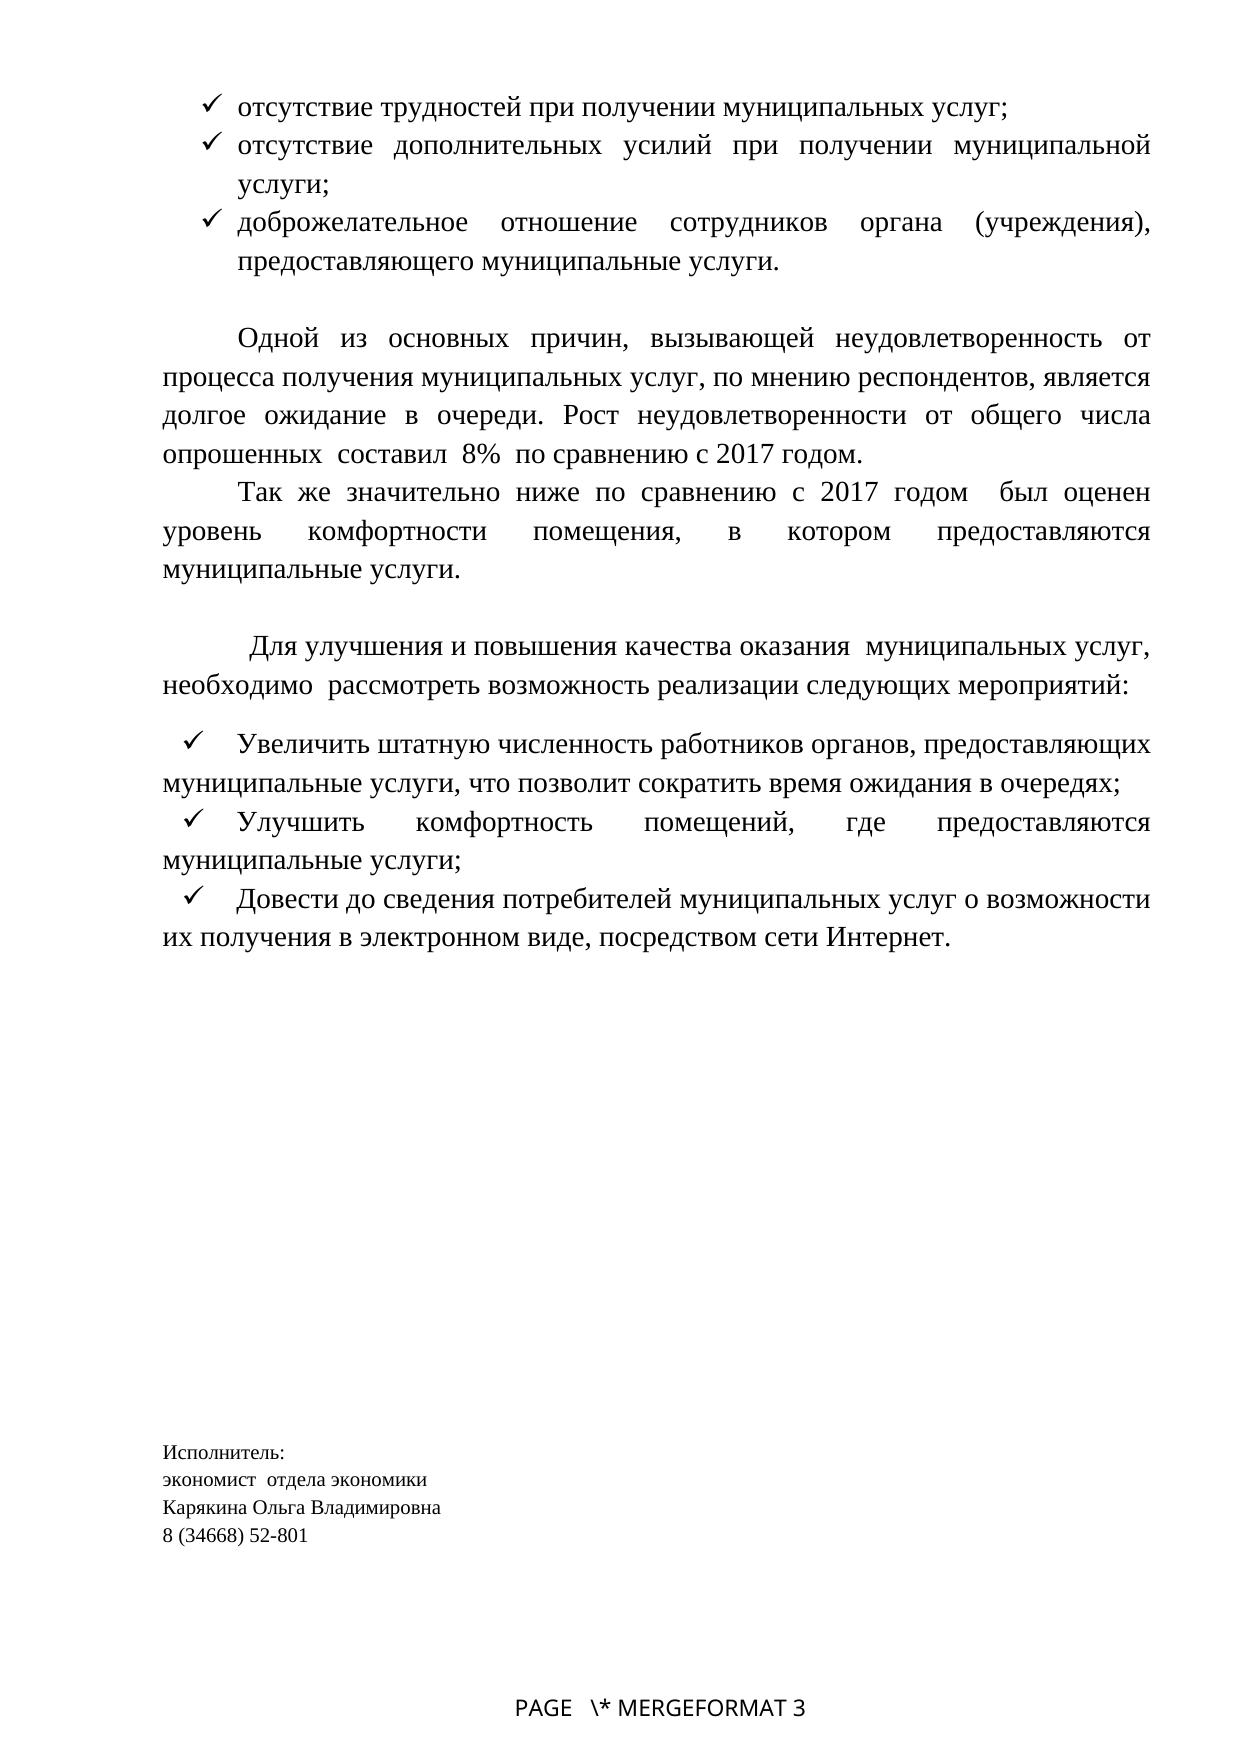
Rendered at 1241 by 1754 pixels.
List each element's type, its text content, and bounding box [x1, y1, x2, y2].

text 8 (34668) 52-801 [162, 1523, 1152, 1547]
text экономист отдела экономики [162, 1467, 1152, 1491]
list Довести до сведения потребителей муниципальных услуг о возможности их получения в электронном виде, посредством сети Интернет. [162, 881, 1152, 953]
list Увеличить штатную численность работников органов, предоставляющих муниципальные услуги, что позволит сократить время ожидания в очередях; [162, 726, 1152, 799]
list доброжелательное отношение сотрудников органа (учреждения), предоставляющего муниципальные услуги. [200, 204, 1152, 277]
list отсутствие трудностей при получении муниципальных услуг; [200, 89, 1152, 122]
text Карякина Ольга Владимировна [162, 1495, 1152, 1519]
list Улучшить комфортность помещений, где предоставляются муниципальные услуги; [162, 804, 1152, 876]
text Так же значительно ниже по сравнению с 2017 годом был оценен уровень комфортности помещения, в котором предоставляются муниципальные услуги. [162, 474, 1152, 585]
text Для улучшения и повышения качества оказания муниципальных услуг, необходимо рассмотреть возможность реализации следующих мероприятий: [162, 628, 1152, 701]
text Исполнитель: [162, 1440, 1152, 1464]
text Одной из основных причин, вызывающей неудовлетворенность от процесса получения муниципальных услуг, по мнению респондентов, является долгое ожидание в очереди. Рост неудовлетворенности от общего числа опрошенных составил 8% по сравнению с 2017 годом. [162, 320, 1152, 469]
list отсутствие дополнительных усилий при получении муниципальной услуги; [200, 127, 1152, 199]
